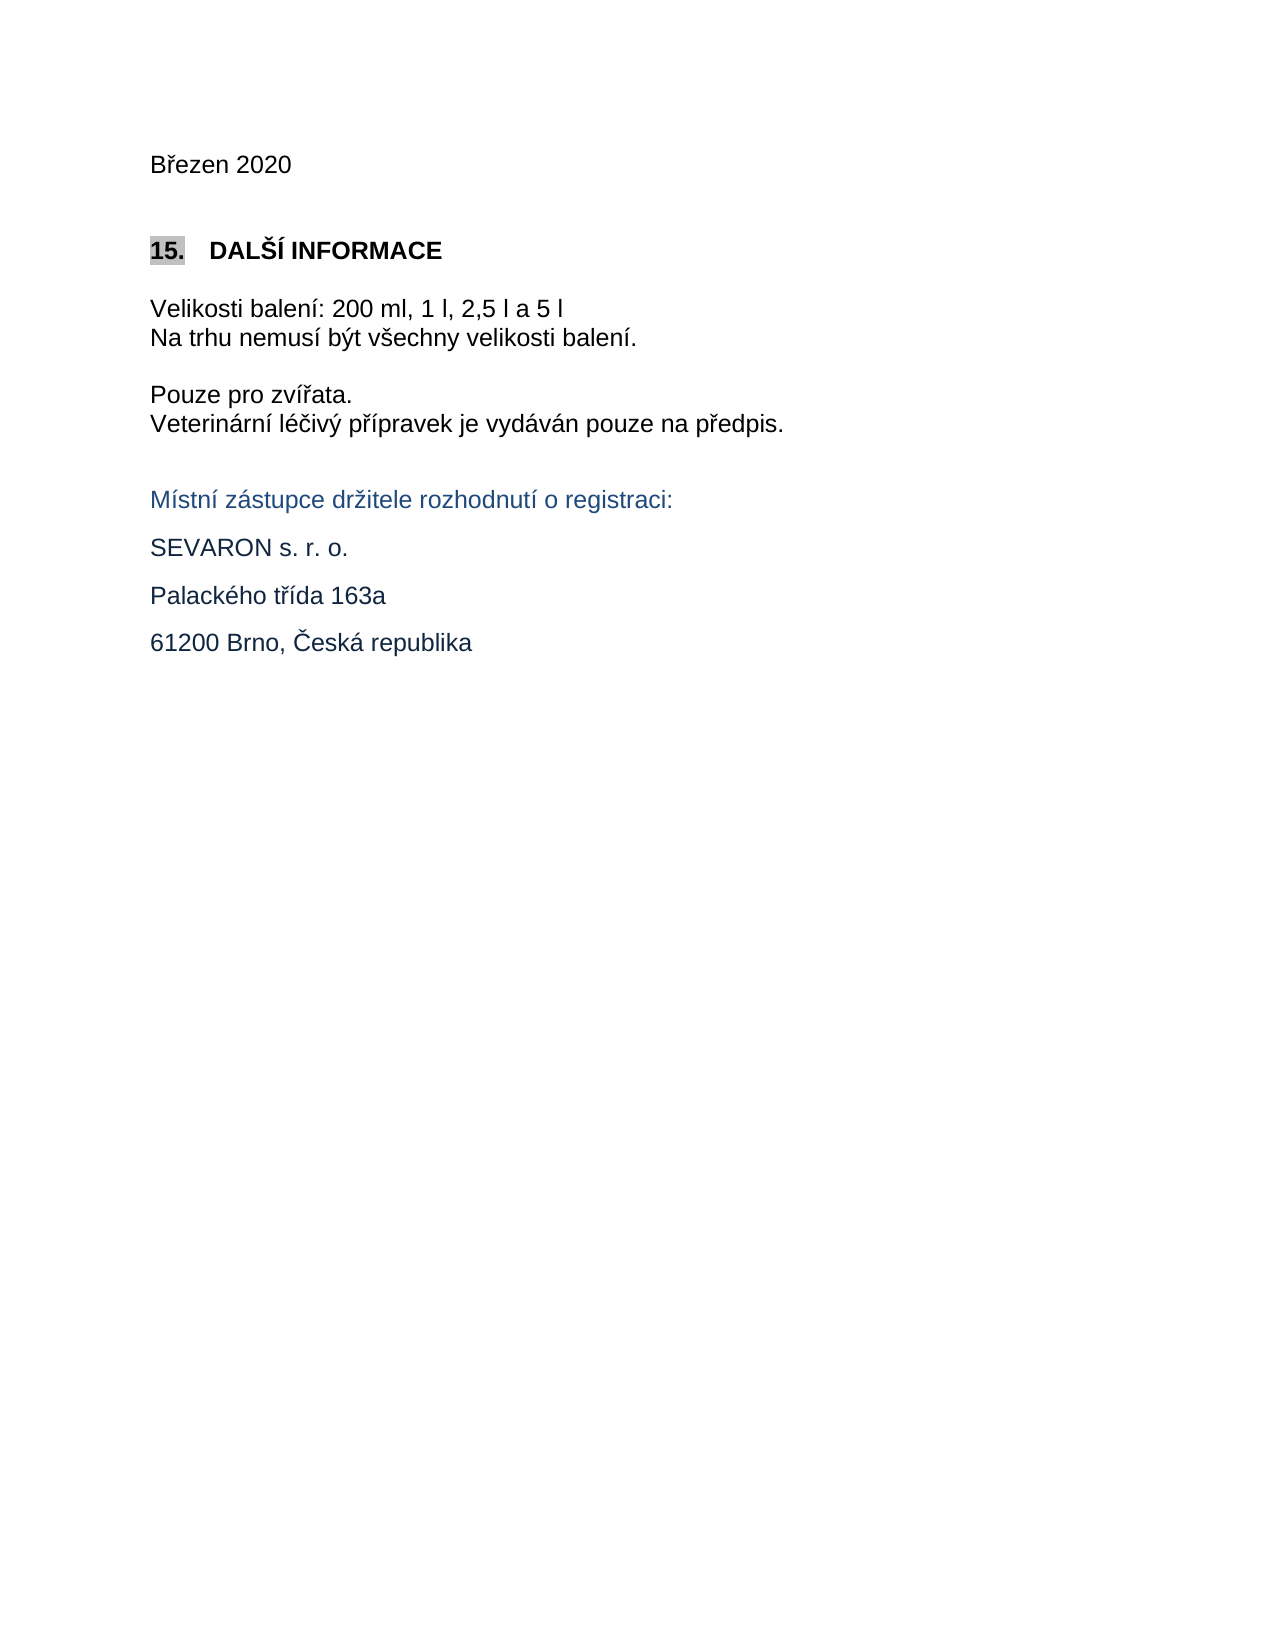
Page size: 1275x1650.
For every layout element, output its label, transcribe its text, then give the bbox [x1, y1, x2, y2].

text Velikosti balení: 200 ml, 1 l, 2,5 l a 5 l [150, 294, 1066, 322]
text Veterinární léčivý přípravek je vydáván pouze na předpis. [150, 409, 1125, 437]
text 15. DALŠÍ INFORMACE [185, 236, 1125, 265]
text Březen 2020 [150, 150, 1125, 179]
text SEVARON s. r. o. [150, 533, 1125, 562]
text Na trhu nemusí být všechny velikosti balení. [150, 322, 1125, 351]
text Místní zástupce držitele rozhodnutí o registraci: [150, 485, 1125, 514]
text Pouze pro zvířata. [150, 380, 1066, 409]
text 61200 Brno, Česká republika [150, 628, 1125, 657]
text Palackého třída 163a [150, 581, 1125, 609]
